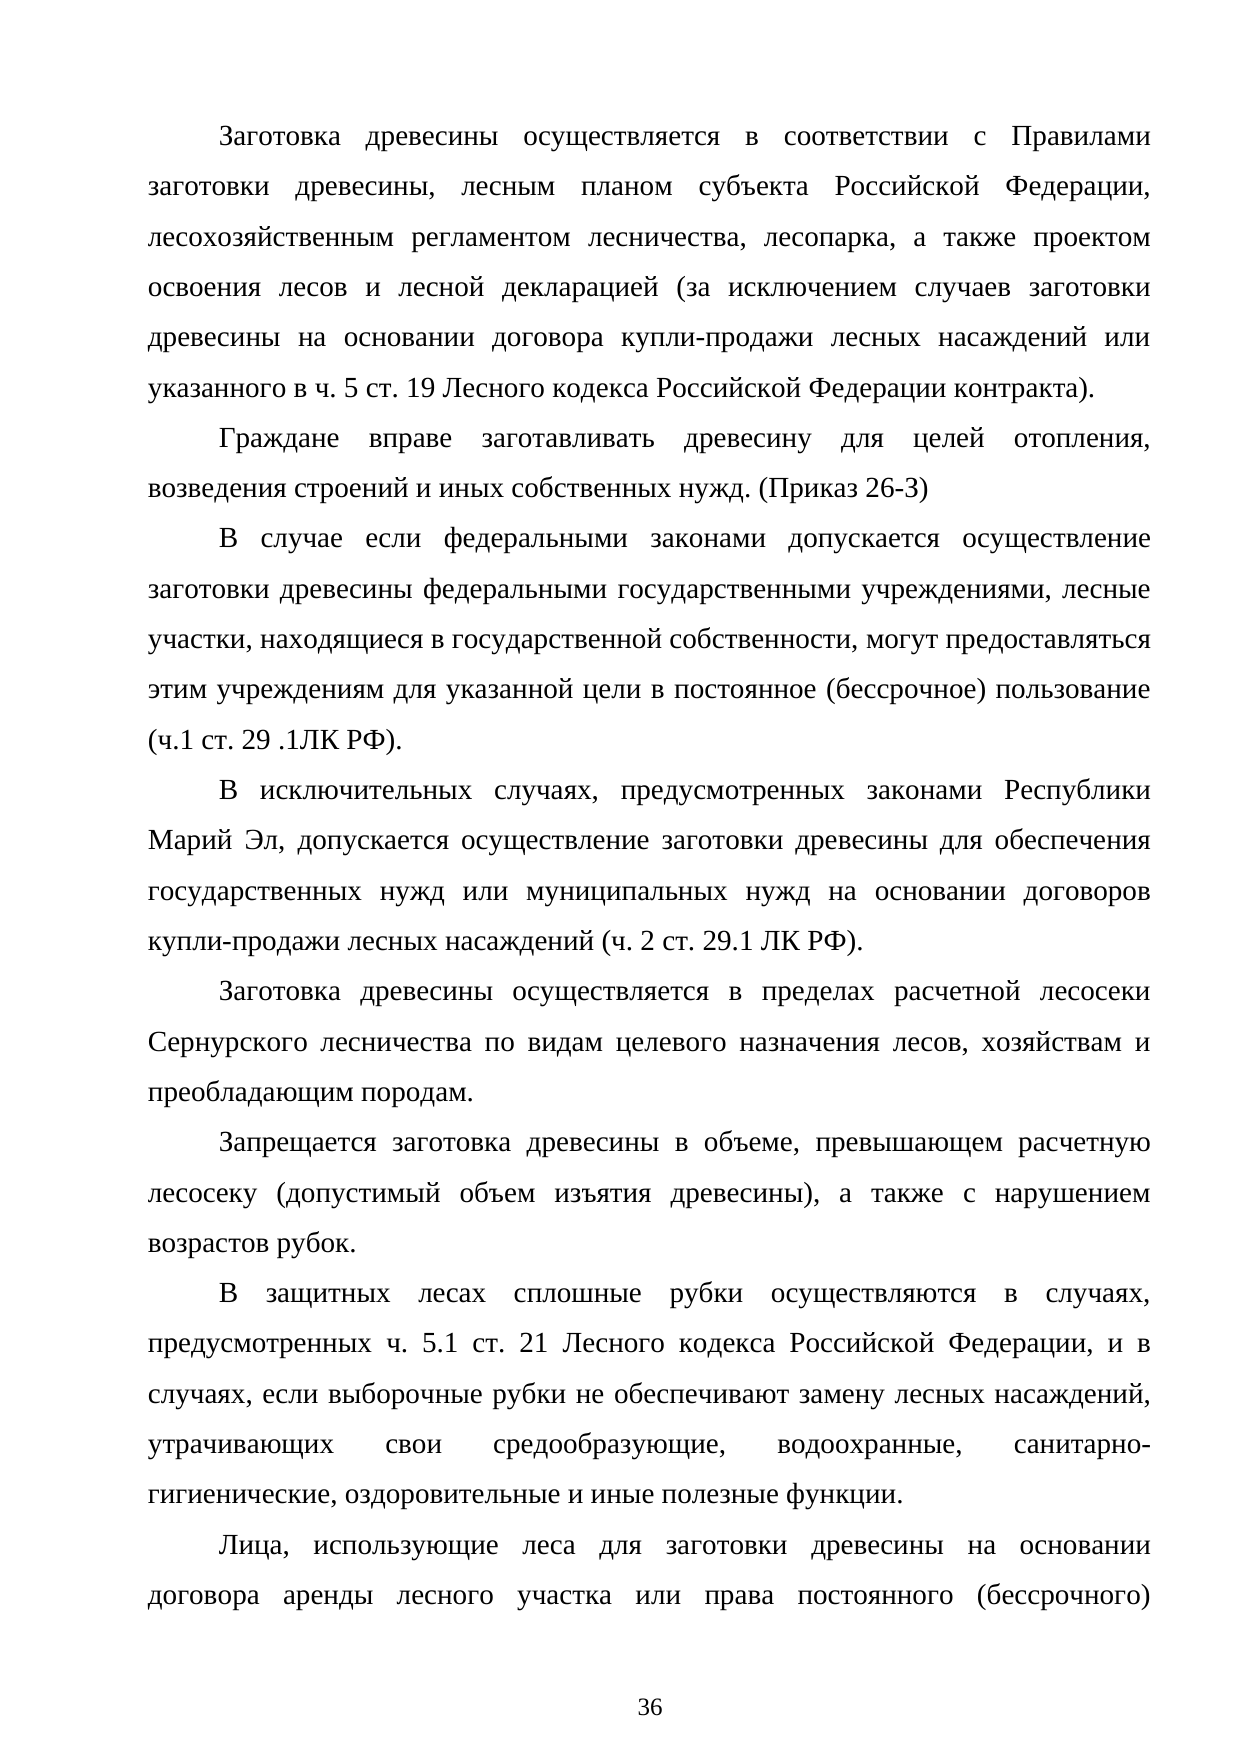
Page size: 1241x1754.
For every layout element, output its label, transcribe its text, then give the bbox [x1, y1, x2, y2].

text Граждане вправе заготавливать древесину для целей отопления, возведения строений и иных собственных нужд. (Приказ 26-З) [148, 420, 1152, 504]
text В защитных лесах сплошные рубки осуществляются в случаях, предусмотренных ч. 5.1 ст. 21 Лесного кодекса Российской Федерации, и в случаях, если выборочные рубки не обеспечивают замену лесных насаждений, утрачивающих свои средообразующие, водоохранные, санитарно-гигиенические, оздоровительные и иные полезные функции. [148, 1275, 1152, 1510]
text Запрещается заготовка древесины в объеме, превышающем расчетную лесосеку (допустимый объем изъятия древесины), а также с нарушением возрастов рубок. [148, 1124, 1152, 1258]
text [148, 1527, 1152, 1611]
text Заготовка древесины осуществляется в соответствии с Правилами заготовки древесины, лесным планом субъекта Российской Федерации, лесохозяйственным регламентом лесничества, лесопарка, а также проектом освоения лесов и лесной декларацией (за исключением случаев заготовки древесины на основании договора купли-продажи лесных насаждений или указанного в ч. 5 ст. 19 Лесного кодекса Российской Федерации контракта). [148, 118, 1152, 403]
text В исключительных случаях, предусмотренных законами Республики Марий Эл, допускается осуществление заготовки древесины для обеспечения государственных нужд или муниципальных нужд на основании договоров купли-продажи лесных насаждений (ч. 2 ст. 29.1 ЛК РФ). [148, 772, 1152, 957]
text В случае если федеральными законами допускается осуществление заготовки древесины федеральными государственными учреждениями, лесные участки, находящиеся в государственной собственности, могут предоставляться этим учреждениям для указанной цели в постоянное (бессрочное) пользование (ч.1 ст. 29 .1ЛК РФ). [148, 521, 1152, 755]
text Заготовка древесины осуществляется в пределах расчетной лесосеки Сернурского лесничества по видам целевого назначения лесов, хозяйствам и преобладающим породам. [148, 973, 1152, 1108]
